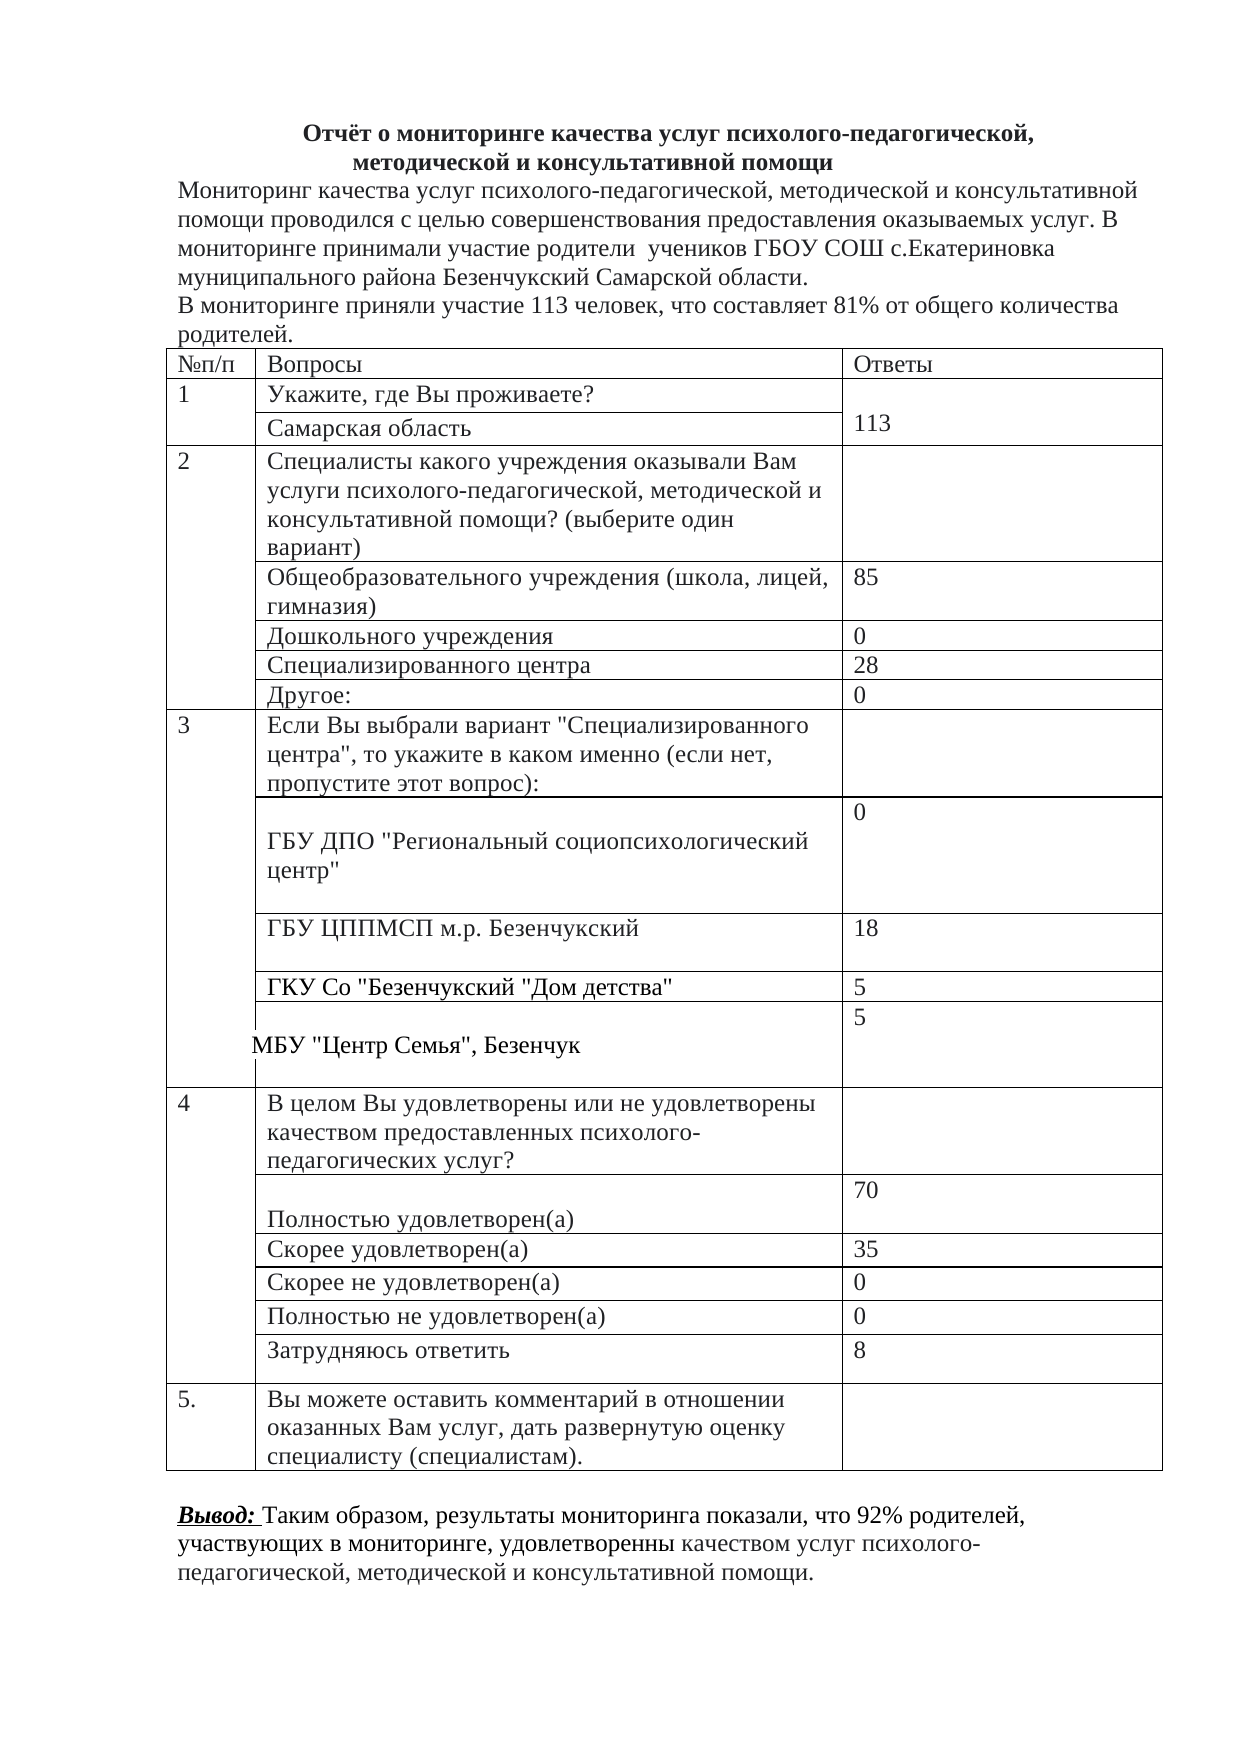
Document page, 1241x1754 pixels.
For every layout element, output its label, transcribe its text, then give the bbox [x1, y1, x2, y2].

table_header №п/п [167, 349, 255, 378]
table_cell 5 [843, 972, 1162, 1001]
table_cell 0 [843, 1301, 1162, 1334]
table_cell 8 [843, 1335, 1162, 1383]
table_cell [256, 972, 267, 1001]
table_cell 4 [167, 1088, 255, 1383]
table_cell 3 [167, 710, 255, 1087]
table_cell 0 [843, 1268, 1162, 1300]
table_cell 18 [843, 914, 1162, 971]
table_cell Вы можете оставить комментарий в отношении оказанных Вам услуг, дать развернутую оценку специалисту (специалистам). [256, 1384, 842, 1470]
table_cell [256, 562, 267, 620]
table_cell Полностью не удовлетворен(а) [256, 1301, 842, 1334]
table_cell 0 [843, 798, 1162, 912]
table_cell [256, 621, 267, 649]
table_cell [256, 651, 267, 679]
table_cell 113 [843, 379, 1162, 445]
table_cell Скорее удовлетворен(а) [256, 1234, 842, 1266]
table_cell [843, 446, 1162, 561]
table_cell Затрудняюсь ответить [256, 1335, 842, 1383]
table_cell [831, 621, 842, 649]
text Вывод: Таким образом, результаты мониторинга показали, что 92% родителей, участвующих в мониторинге, удовлетворенны качеством услуг психолого-педагогической, методической и консультативной помощи. [177, 1500, 1152, 1586]
table_cell Скорее не удовлетворен(а) [256, 1268, 842, 1300]
table_header Ответы [843, 349, 1162, 378]
table_cell 5 [843, 1002, 1162, 1087]
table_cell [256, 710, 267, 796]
table_cell [843, 1384, 1162, 1470]
text Мониторинг качества услуг психолого-педагогической, методической и консультативной помощи проводился с целью совершенствования предоставления оказываемых услуг. В мониторинге принимали участие родители учеников ГБОУ СОШ с.Екатериновка муниципального района Безенчукский Самарской области. [177, 176, 1152, 291]
table_cell 28 [843, 651, 1162, 679]
table_cell [843, 710, 1162, 796]
table_cell МБУ "Центр Семья", Безенчук [256, 1002, 842, 1087]
table_cell 5. [167, 1384, 255, 1470]
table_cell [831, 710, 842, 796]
table_cell 2 [167, 446, 255, 709]
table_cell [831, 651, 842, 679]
table_cell [843, 1088, 1162, 1174]
table_cell 70 [843, 1175, 1162, 1233]
text В мониторинге приняли участие 113 человек, что составляет 81% от общего количества родителей. [177, 291, 1152, 348]
table_cell 1 [167, 379, 255, 445]
table_cell 0 [843, 680, 1162, 709]
table_cell Укажите, где Вы проживаете? [256, 379, 842, 412]
text Отчёт о мониторинге качества услуг психолого-педагогической, [177, 118, 1152, 147]
table_header Вопросы [256, 349, 842, 378]
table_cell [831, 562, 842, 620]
table_cell В целом Вы удовлетворены или не удовлетворены качеством предоставленных психолого-педагогических услуг? [256, 1088, 842, 1174]
text методической и консультативной помощи [177, 147, 1152, 176]
table_cell 85 [843, 562, 1162, 620]
table_cell Специалисты какого учреждения оказывали Вам услуги психолого-педагогической, методической и консультативной помощи? (выберите один вариант) [256, 446, 842, 561]
table_cell 0 [843, 621, 1162, 649]
table_cell Другое: [256, 680, 842, 709]
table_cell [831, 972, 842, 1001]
table_cell Самарская область [256, 413, 842, 445]
table_cell 35 [843, 1234, 1162, 1266]
